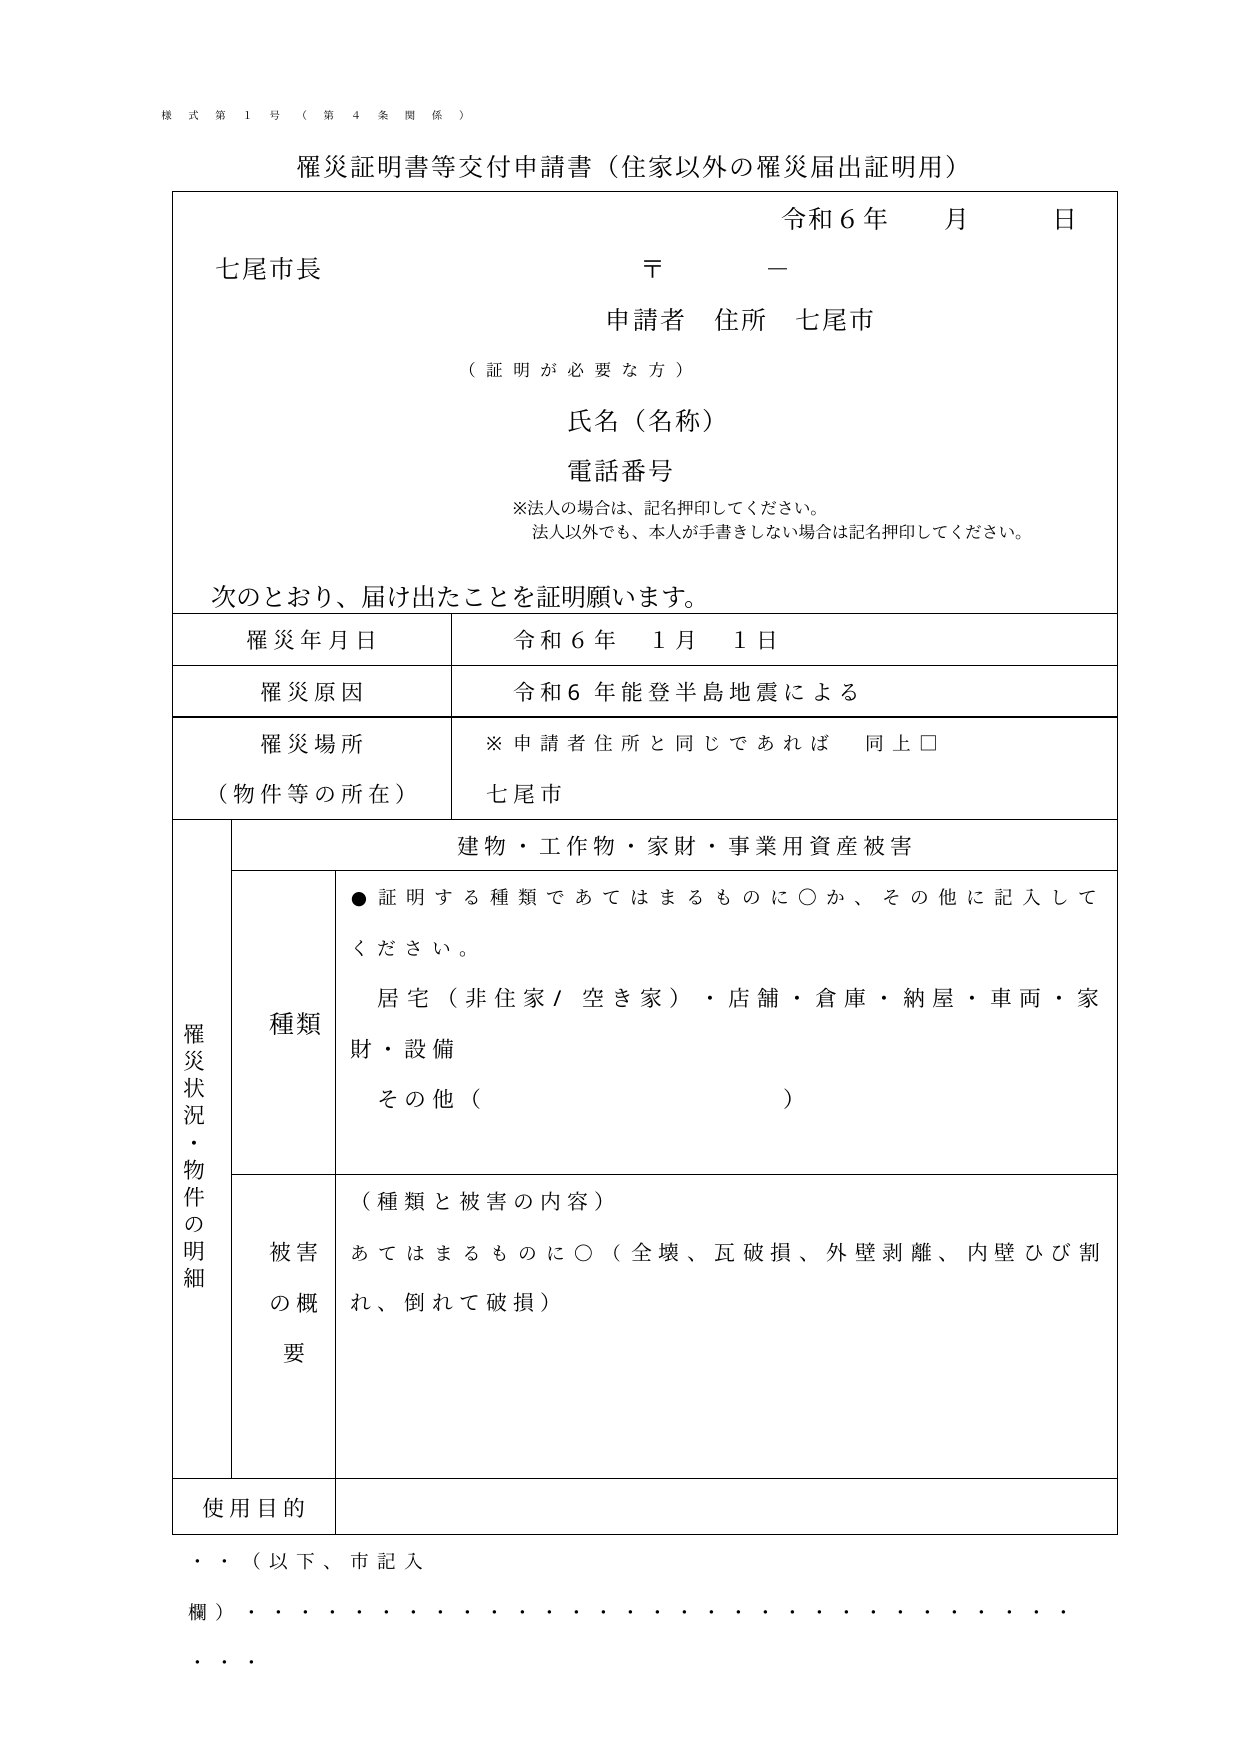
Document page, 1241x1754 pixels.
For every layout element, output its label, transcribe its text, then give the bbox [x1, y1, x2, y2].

table_cell 使用目的 [173, 1479, 335, 1534]
table_cell 罹災原因 [173, 666, 451, 716]
table_cell （種類と被害の内容） あてはまるものに〇（全壊、瓦破損、外壁剥離、内壁ひび割れ、倒れて破損） [336, 1175, 1117, 1478]
table_cell 罹災状況・物件の明細 [173, 820, 231, 1478]
table_cell 罹災年月日 [173, 614, 451, 665]
text 様式第１号（第４条関係） [161, 90, 1109, 141]
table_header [161, 1535, 1111, 1707]
table_header 令和６年 月 日 七尾市長 申請者 住所 七尾市 （証明が必要な方） 氏名（名称） 電話番号 ※法人の場合は、記名押印してください。 法人以外でも、本人が手書きしない場合は記名押印してください。 次のとおり、届け出たことを証明願います。 [173, 192, 1117, 613]
table_cell 被害の概要 [232, 1175, 335, 1478]
table_cell ●証明する種類であてはまるものに〇か、その他に記入してください。 居宅（非住家/空き家）・店舗・倉庫・納屋・車両・家財・設備 その他（ ） [336, 871, 1117, 1174]
table_cell 令和６年 １月 １日 [452, 614, 1117, 665]
table_cell [336, 1479, 1117, 1534]
table_cell ※申請者住所と同じであれば 同上□ 七尾市 [452, 718, 1117, 818]
table_cell 罹災場所 （物件等の所在） [173, 718, 451, 818]
table_cell 建物・工作物・家財・事業用資産被害 [232, 820, 1117, 870]
text 罹災証明書等交付申請書（住家以外の罹災届出証明用） [161, 141, 1109, 191]
table_cell 種類 [232, 871, 335, 1174]
table_cell 令和6年能登半島地震による [452, 666, 1117, 716]
